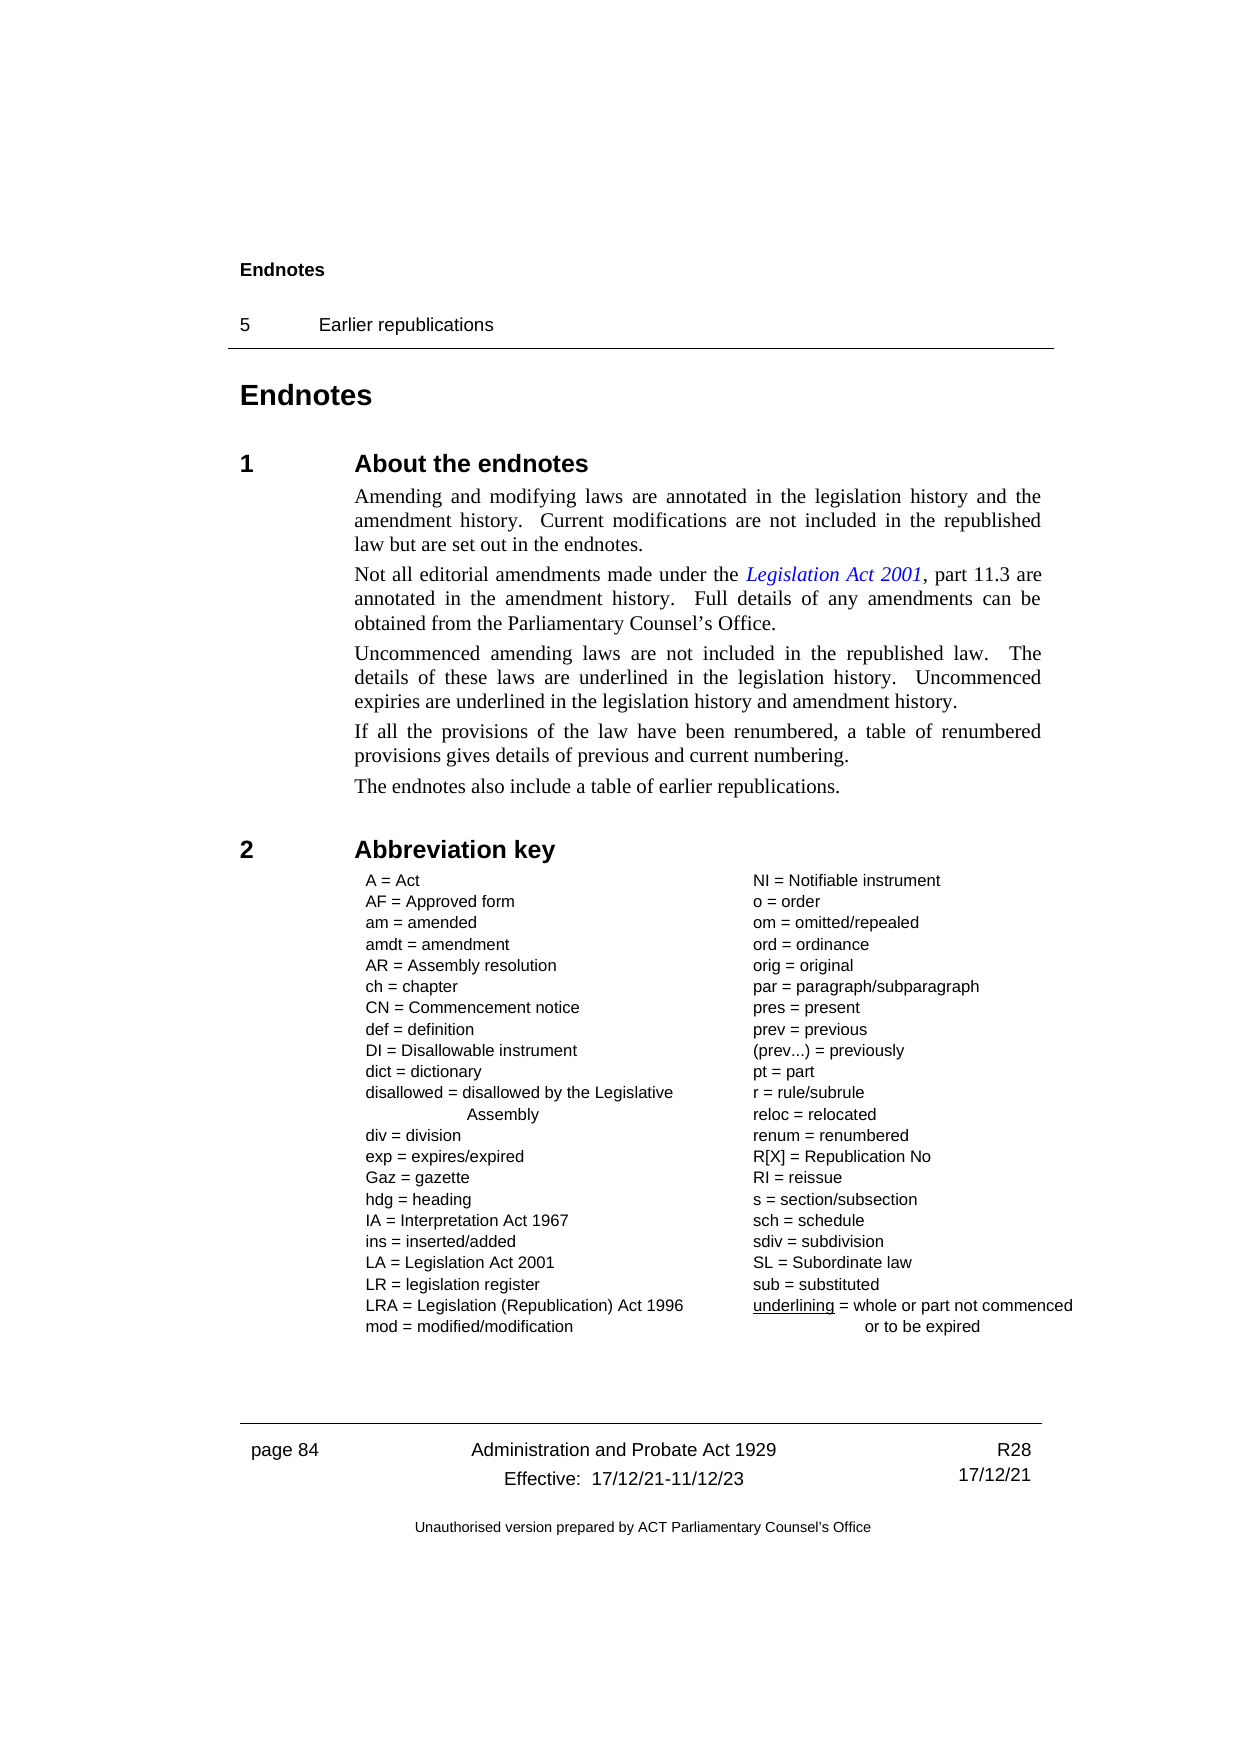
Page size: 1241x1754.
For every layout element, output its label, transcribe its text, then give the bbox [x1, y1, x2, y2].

table_cell (prev...) = previously [742, 1039, 1122, 1060]
table_cell sub = substituted [742, 1273, 1122, 1294]
table_cell DI = Disallowable instrument [354, 1039, 742, 1060]
table_cell am = amended [354, 911, 742, 932]
table_cell o = order [742, 890, 1122, 911]
table_header NI = Notifiable instrument [742, 869, 1122, 890]
table_cell pres = present [742, 996, 1122, 1017]
table_cell AR = Assembly resolution [354, 954, 742, 975]
text Amending and modifying laws are annotated in the legislation history and the amendment history. Current modifications are not included in the republished law but are set out in the endnotes. [354, 484, 1042, 556]
text Not all editorial amendments made under the Legislation Act 2001, part 11.3 are annotated in the amendment history. Full details of any amendments can be obtained from the Parliamentary Counsel’s Office. [354, 562, 1042, 634]
table_cell LR = legislation register [354, 1273, 742, 1294]
text Uncommenced amending laws are not included in the republished law. The details of these laws are underlined in the legislation history. Uncommenced expiries are underlined in the legislation history and amendment history. [354, 641, 1042, 713]
table_cell R[X] = Republication No [742, 1145, 1122, 1166]
table_cell AF = Approved form [354, 890, 742, 911]
table_cell amdt = amendment [354, 933, 742, 954]
table_cell or to be expired [742, 1315, 1122, 1336]
table_cell dict = dictionary [354, 1060, 742, 1081]
text If all the provisions of the law have been renumbered, a table of renumbered provisions gives details of previous and current numbering. [354, 719, 1042, 767]
table_cell pt = part [742, 1060, 1122, 1081]
table_cell CN = Commencement notice [354, 996, 742, 1017]
table_cell def = definition [354, 1018, 742, 1039]
table_cell renum = renumbered [742, 1124, 1122, 1145]
table_cell exp = expires/expired [354, 1145, 742, 1166]
table_cell underlining = whole or part not commenced [742, 1294, 1122, 1315]
table_cell mod = modified/modification [354, 1315, 742, 1336]
table_cell LA = Legislation Act 2001 [354, 1251, 742, 1272]
table_cell hdg = heading [354, 1188, 742, 1209]
table_cell om = omitted/repealed [742, 911, 1122, 932]
table_cell Gaz = gazette [354, 1166, 742, 1187]
table_cell disallowed = disallowed by the Legislative [354, 1081, 742, 1102]
text 1 About the endnotes [239, 449, 1042, 478]
table_cell IA = Interpretation Act 1967 [354, 1209, 742, 1230]
text 2 Abbreviation key [239, 835, 1042, 864]
table_cell RI = reissue [742, 1166, 1122, 1187]
table_cell prev = previous [742, 1018, 1122, 1039]
text Endnotes [239, 378, 1042, 411]
table_cell ins = inserted/added [354, 1230, 742, 1251]
table_cell r = rule/subrule [742, 1081, 1122, 1102]
table_cell div = division [354, 1124, 742, 1145]
table_cell ord = ordinance [742, 933, 1122, 954]
text The endnotes also include a table of earlier republications. [354, 773, 1042, 798]
table_cell orig = original [742, 954, 1122, 975]
table_header A = Act [354, 869, 742, 890]
table_cell sdiv = subdivision [742, 1230, 1122, 1251]
table_cell Assembly [354, 1103, 742, 1124]
table_cell par = paragraph/subparagraph [742, 975, 1122, 996]
table_cell ch = chapter [354, 975, 742, 996]
table_cell sch = schedule [742, 1209, 1122, 1230]
table_cell SL = Subordinate law [742, 1251, 1122, 1272]
table_cell s = section/subsection [742, 1188, 1122, 1209]
table_cell LRA = Legislation (Republication) Act 1996 [354, 1294, 742, 1315]
table_cell reloc = relocated [742, 1103, 1122, 1124]
